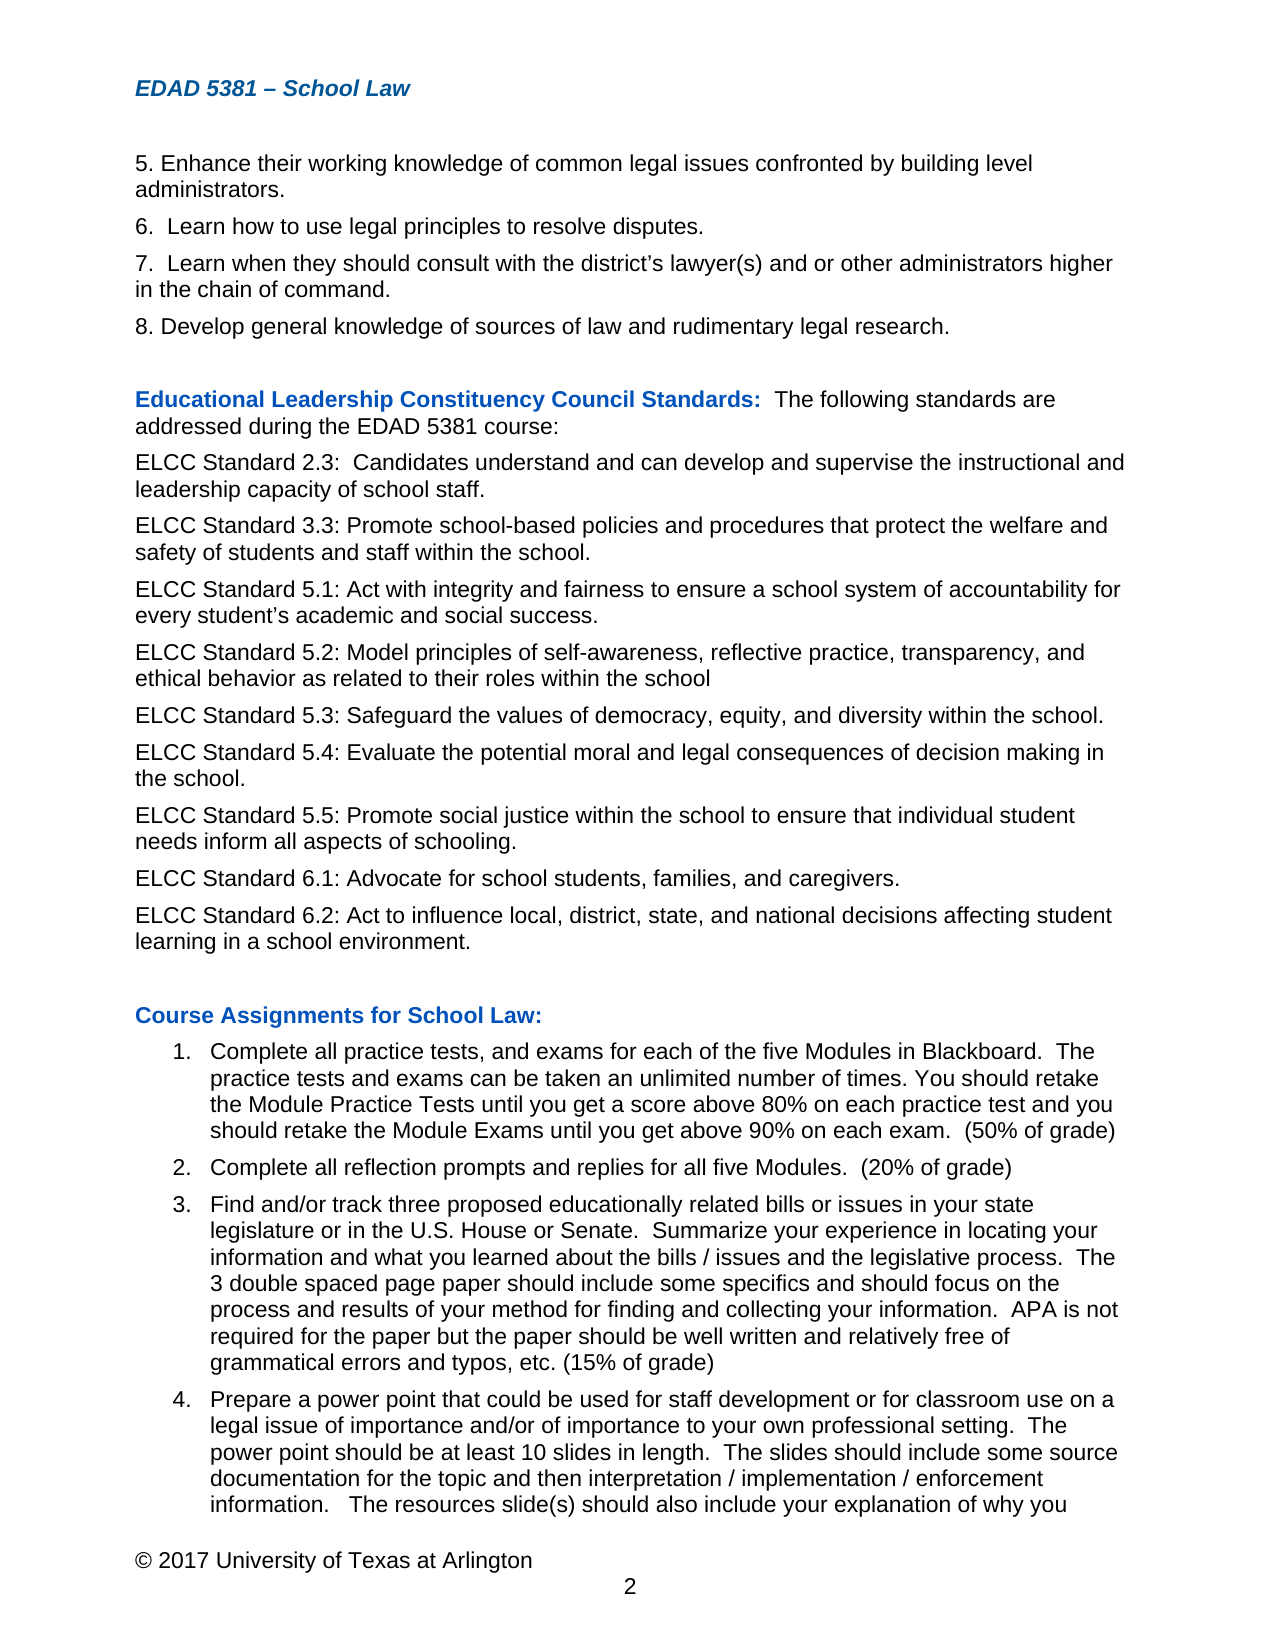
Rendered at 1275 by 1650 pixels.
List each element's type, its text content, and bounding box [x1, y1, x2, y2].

text 6. Learn how to use legal principles to resolve disputes. [135, 213, 1125, 239]
text 7. Learn when they should consult with the district’s lawyer(s) and or other administrators higher in the chain of command. [135, 249, 1125, 302]
text ELCC Standard 5.5: Promote social justice within the school to ensure that individual student needs inform all aspects of schooling. [135, 802, 1125, 854]
list Complete all practice tests, and exams for each of the five Modules in Blackboard. The practice tests and exams can be taken an unlimited number of times. You should retake the Module Practice Tests until you get a score above 80% on each practice test and you should retake the Module Exams until you get above 90% on each exam. (50% of grade) [172, 1038, 1125, 1144]
text ELCC Standard 2.3: Candidates understand and can develop and supervise the instructional and leadership capacity of school staff. [135, 449, 1125, 502]
list Complete all reflection prompts and replies for all five Modules. (20% of grade) [172, 1154, 1125, 1181]
text 8. Develop general knowledge of sources of law and rudimentary legal research. [135, 313, 1125, 339]
text ELCC Standard 5.2: Model principles of self-awareness, reflective practice, transparency, and ethical behavior as related to their roles within the school [135, 639, 1125, 691]
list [172, 1386, 1125, 1518]
text Educational Leadership Constituency Council Standards: The following standards are addressed during the EDAD 5381 course: [135, 386, 1125, 439]
list Find and/or track three proposed educationally related bills or issues in your state legislature or in the U.S. House or Senate. Summarize your experience in locating your information and what you learned about the bills / issues and the legislative process. The 3 double spaced page paper should include some specifics and should focus on the process and results of your method for finding and collecting your information. APA is not required for the paper but the paper should be well written and relatively free of grammatical errors and typos, etc. (15% of grade) [172, 1191, 1125, 1375]
text ELCC Standard 6.1: Advocate for school students, families, and caregivers. [135, 865, 1125, 891]
text ELCC Standard 5.4: Evaluate the potential moral and legal consequences of decision making in the school. [135, 739, 1125, 791]
text ELCC Standard 6.2: Act to influence local, district, state, and national decisions affecting student learning in a school environment. [135, 902, 1125, 954]
text ELCC Standard 5.1: Act with integrity and fairness to ensure a school system of accountability for every student’s academic and social success. [135, 576, 1125, 628]
text ELCC Standard 5.3: Safeguard the values of democracy, equity, and diversity within the school. [135, 702, 1125, 728]
text ELCC Standard 3.3: Promote school-based policies and procedures that protect the welfare and safety of students and staff within the school. [135, 512, 1125, 565]
text 5. Enhance their working knowledge of common legal issues confronted by building level administrators. [135, 150, 1125, 202]
text Course Assignments for School Law: [135, 1002, 1125, 1028]
